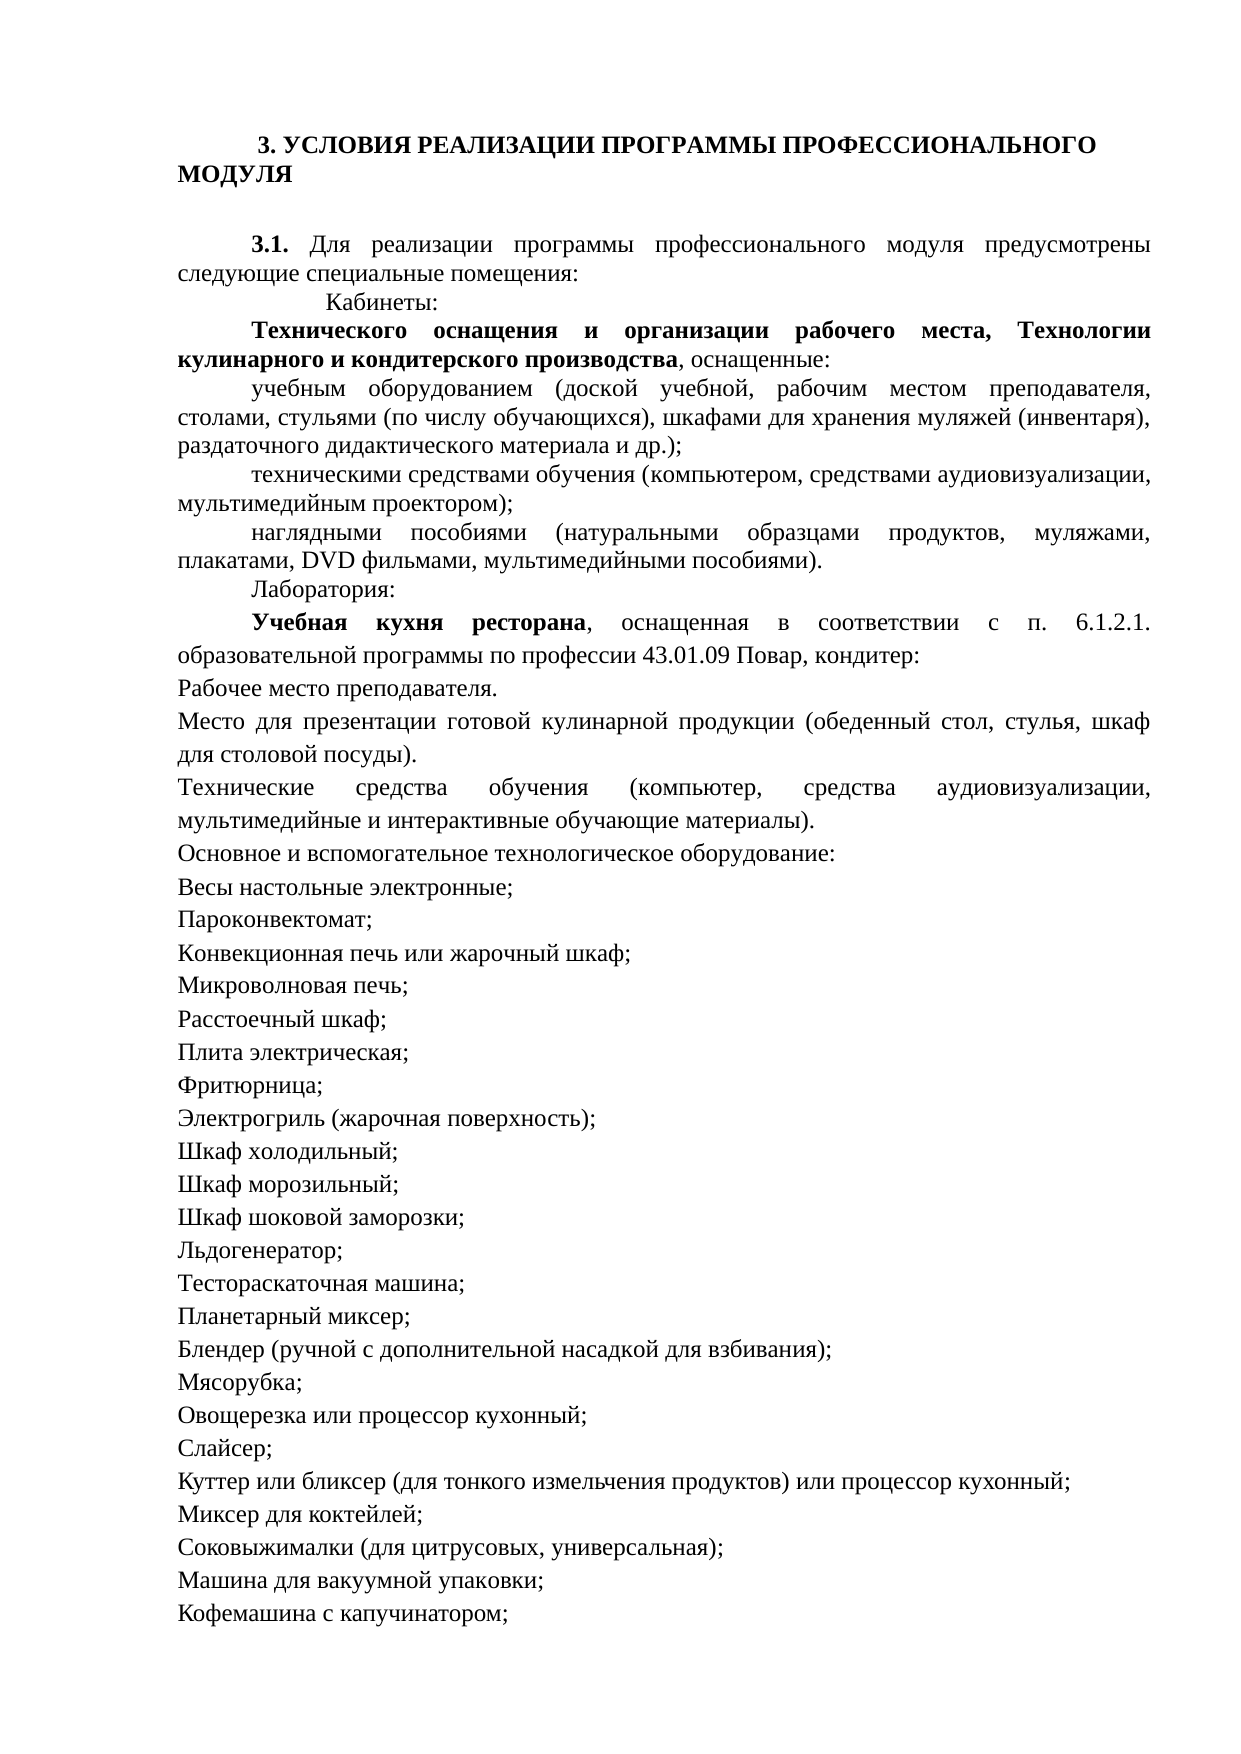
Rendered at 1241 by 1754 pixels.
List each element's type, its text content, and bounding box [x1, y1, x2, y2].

text Конвекционная печь или жарочный шкаф; [177, 938, 1152, 966]
text Льдогенератор; [177, 1235, 1152, 1263]
text Шкаф шоковой заморозки; [177, 1202, 1152, 1231]
text Блендер (ручной с дополнительной насадкой для взбивания); [177, 1334, 1152, 1363]
text Слайсер; [177, 1433, 1152, 1462]
text Куттер или бликсер (для тонкого измельчения продуктов) или процессор кухонный; [177, 1466, 1152, 1495]
text Мясорубка; [177, 1367, 1152, 1396]
text Микроволновая печь; [177, 971, 1152, 999]
text Тестораскаточная машина; [177, 1268, 1152, 1297]
text Учебная кухня ресторана, оснащенная в соответствии с п. 6.1.2.1. образовательной программы по профессии 43.01.09 Повар, кондитер: [177, 607, 1152, 669]
text Пароконвектомат; [177, 904, 1152, 933]
text Кофемашина с капучинатором; [177, 1598, 1152, 1627]
text 3. УСЛОВИЯ РЕАЛИЗАЦИИ ПРОГРАММЫ ПРОФЕССИОНАЛЬНОГО МОДУЛЯ [177, 131, 1152, 188]
text Рабочее место преподавателя. [177, 673, 1152, 702]
text Основное и вспомогательное технологическое оборудование: [177, 838, 1152, 867]
text наглядными пособиями (натуральными образцами продуктов, муляжами, плакатами, DVD фильмами, мультимедийными пособиями). [177, 517, 1152, 574]
text Кабинеты: [252, 287, 1152, 316]
text Технического оснащения и организации рабочего места, Технологии кулинарного и кондитерского производства, оснащенные: [177, 316, 1152, 373]
text Технические средства обучения (компьютер, средства аудиовизуализации, мультимедийные и интерактивные обучающие материалы). [177, 772, 1152, 834]
text техническими средствами обучения (компьютером, средствами аудиовизуализации, мультимедийным проектором); [177, 459, 1152, 517]
text Машина для вакуумной упаковки; [177, 1565, 1152, 1594]
text Овощерезка или процессор кухонный; [177, 1400, 1152, 1429]
text Электрогриль (жарочная поверхность); [177, 1103, 1152, 1131]
text Лаборатория: [177, 574, 1152, 603]
text Миксер для коктейлей; [177, 1499, 1152, 1528]
text Расстоечный шкаф; [177, 1004, 1152, 1032]
text 3.1. Для реализации программы профессионального модуля предусмотрены следующие специальные помещения: [177, 229, 1152, 287]
text Фритюрница; [177, 1070, 1152, 1098]
text Плита электрическая; [177, 1037, 1152, 1065]
text Место для презентации готовой кулинарной продукции (обеденный стол, стулья, шкаф для столовой посуды). [177, 706, 1152, 768]
text Соковыжималки (для цитрусовых, универсальная); [177, 1532, 1152, 1561]
text Планетарный миксер; [177, 1301, 1152, 1329]
text Шкаф холодильный; [177, 1136, 1152, 1164]
text учебным оборудованием (доской учебной, рабочим местом преподавателя, столами, стульями (по числу обучающихся), шкафами для хранения муляжей (инвентаря), раздаточного дидактического материала и др.); [177, 373, 1152, 459]
text Весы настольные электронные; [177, 872, 1152, 900]
text Шкаф морозильный; [177, 1169, 1152, 1197]
